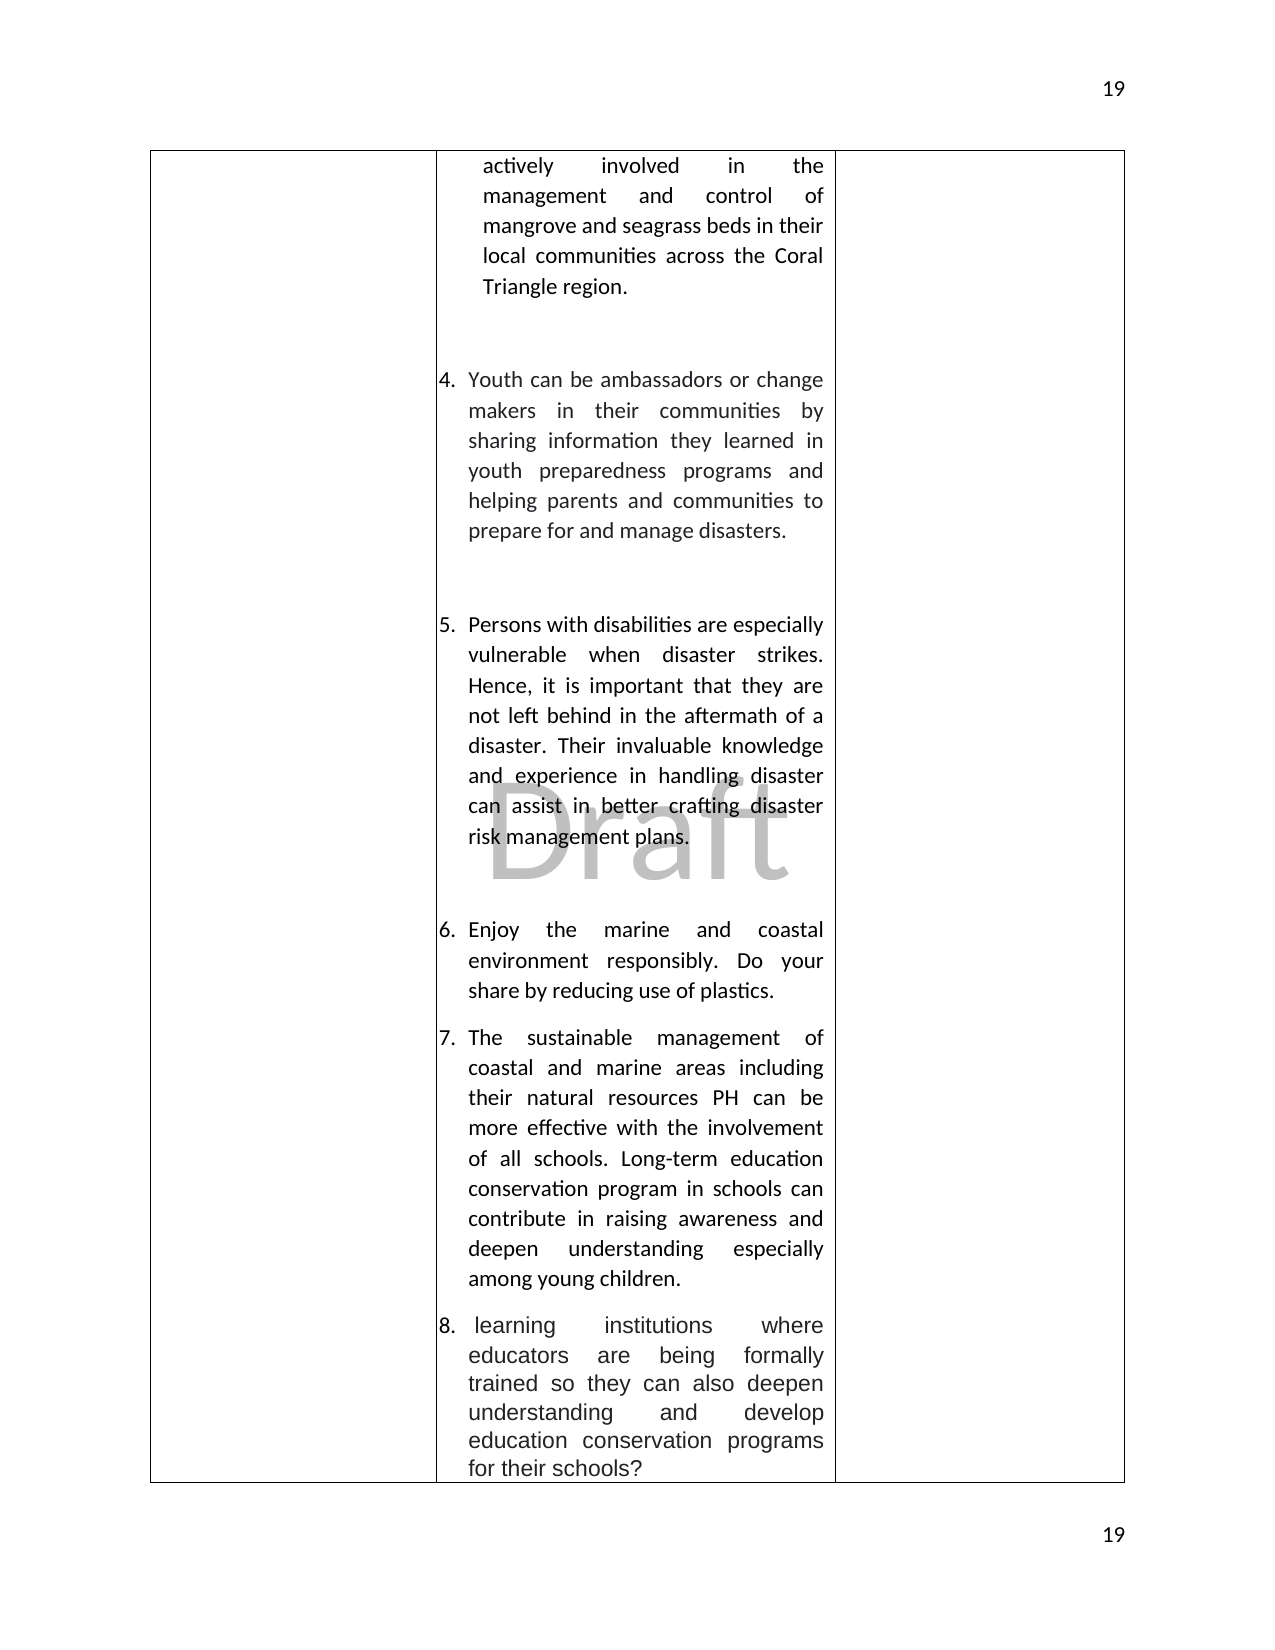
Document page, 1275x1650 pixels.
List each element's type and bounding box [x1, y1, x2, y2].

table_cell [437, 151, 835, 1482]
table_cell [836, 151, 1124, 1482]
table_cell [151, 151, 436, 1482]
